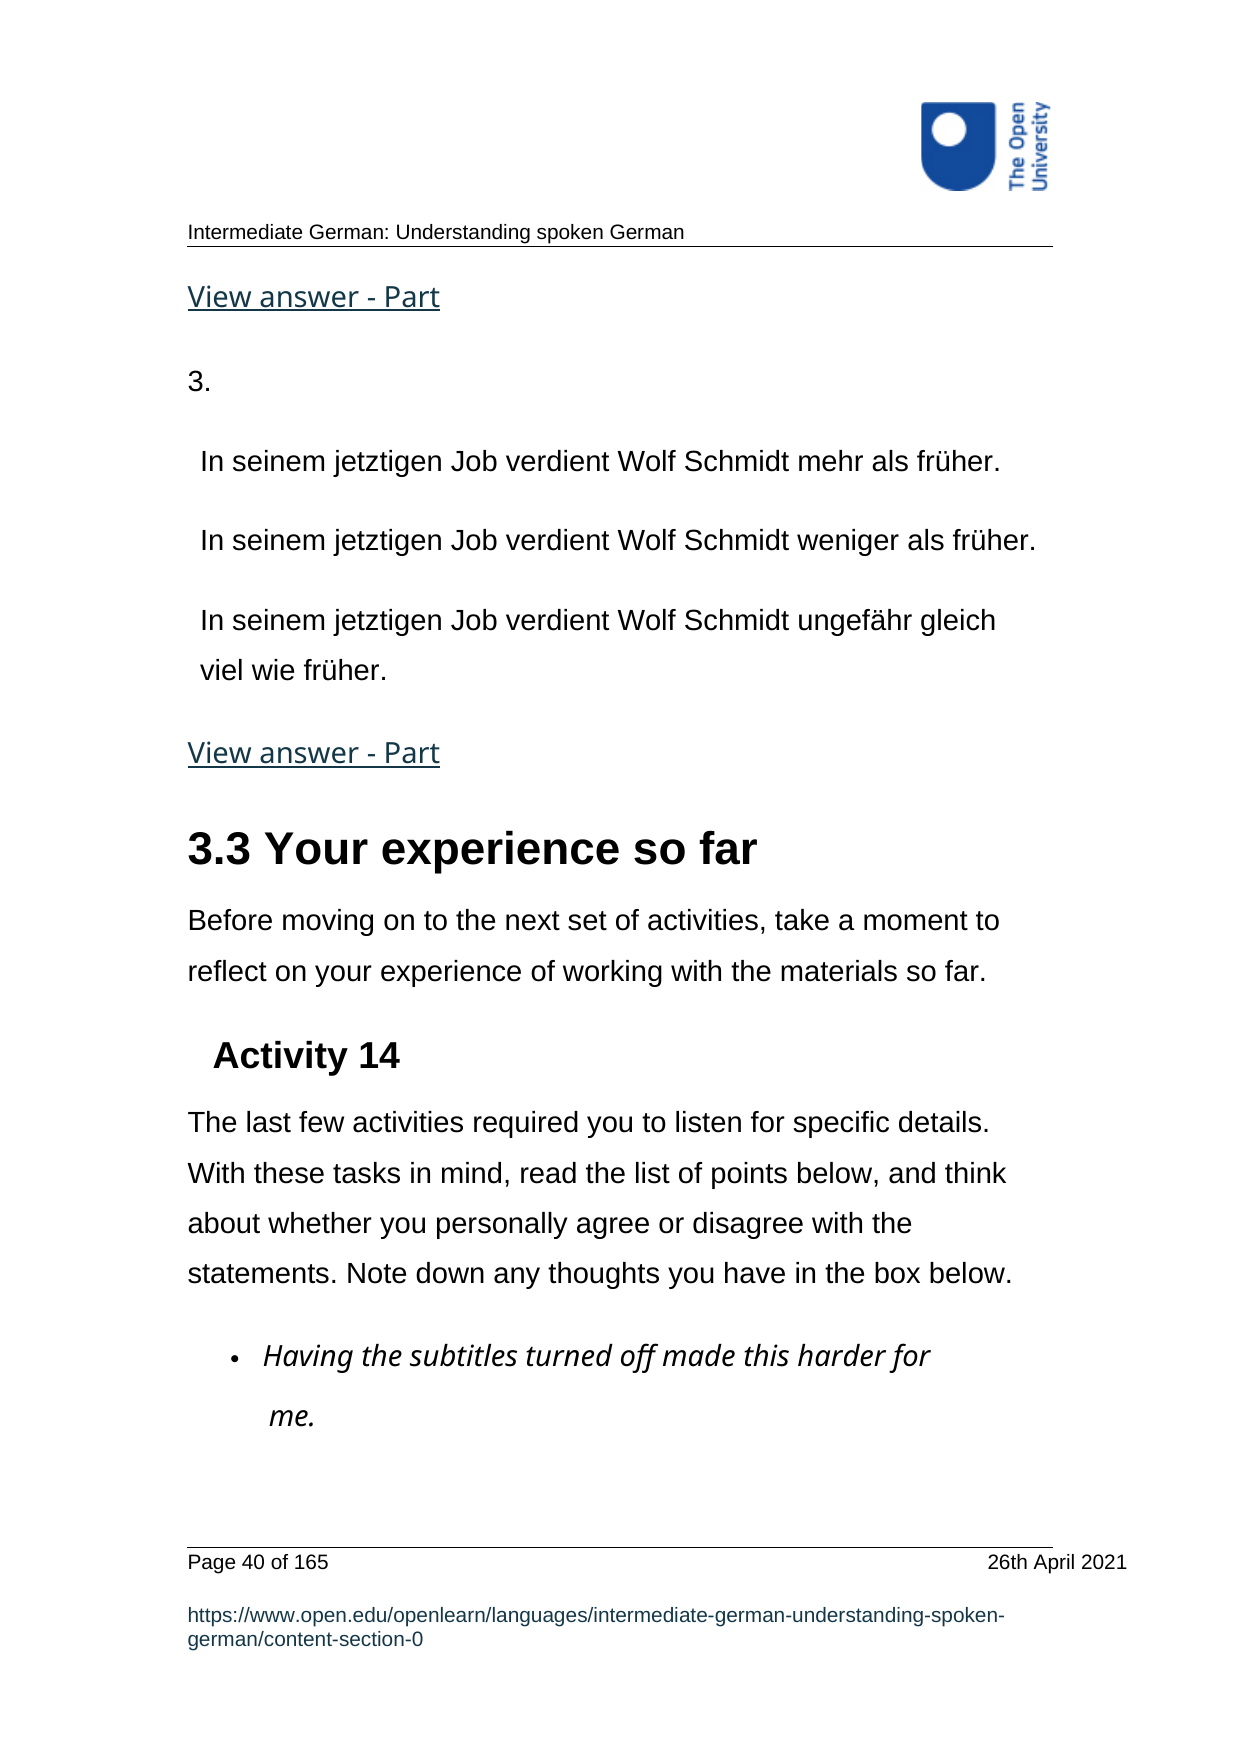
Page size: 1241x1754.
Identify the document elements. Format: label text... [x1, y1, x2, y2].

text View answer - Part [187, 276, 1053, 316]
text In seinem jetztigen Job verdient Wolf Schmidt weniger als früher. [200, 523, 1041, 557]
text In seinem jetztigen Job verdient Wolf Schmidt mehr als früher. [200, 444, 1041, 477]
picture [921, 102, 1052, 191]
subtitle 3.3 Your experience so far [187, 821, 1053, 874]
text 3. [187, 364, 1053, 398]
text Before moving on to the next set of activities, take a moment to reflect on your experience of working with the materials so far. [187, 903, 1053, 987]
text Activity 14 [212, 1033, 1028, 1076]
list Having the subtitles turned off made this harder for me. [231, 1336, 972, 1435]
text The last few activities required you to listen for specific details. With these tasks in mind, read the list of points below, and think about whether you personally agree or disagree with the statements. Note down any thoughts you have in the box below. [187, 1105, 1053, 1290]
text View answer - Part [187, 733, 1053, 772]
text In seinem jetztigen Job verdient Wolf Schmidt ungefähr gleich viel wie früher. [200, 603, 1041, 687]
